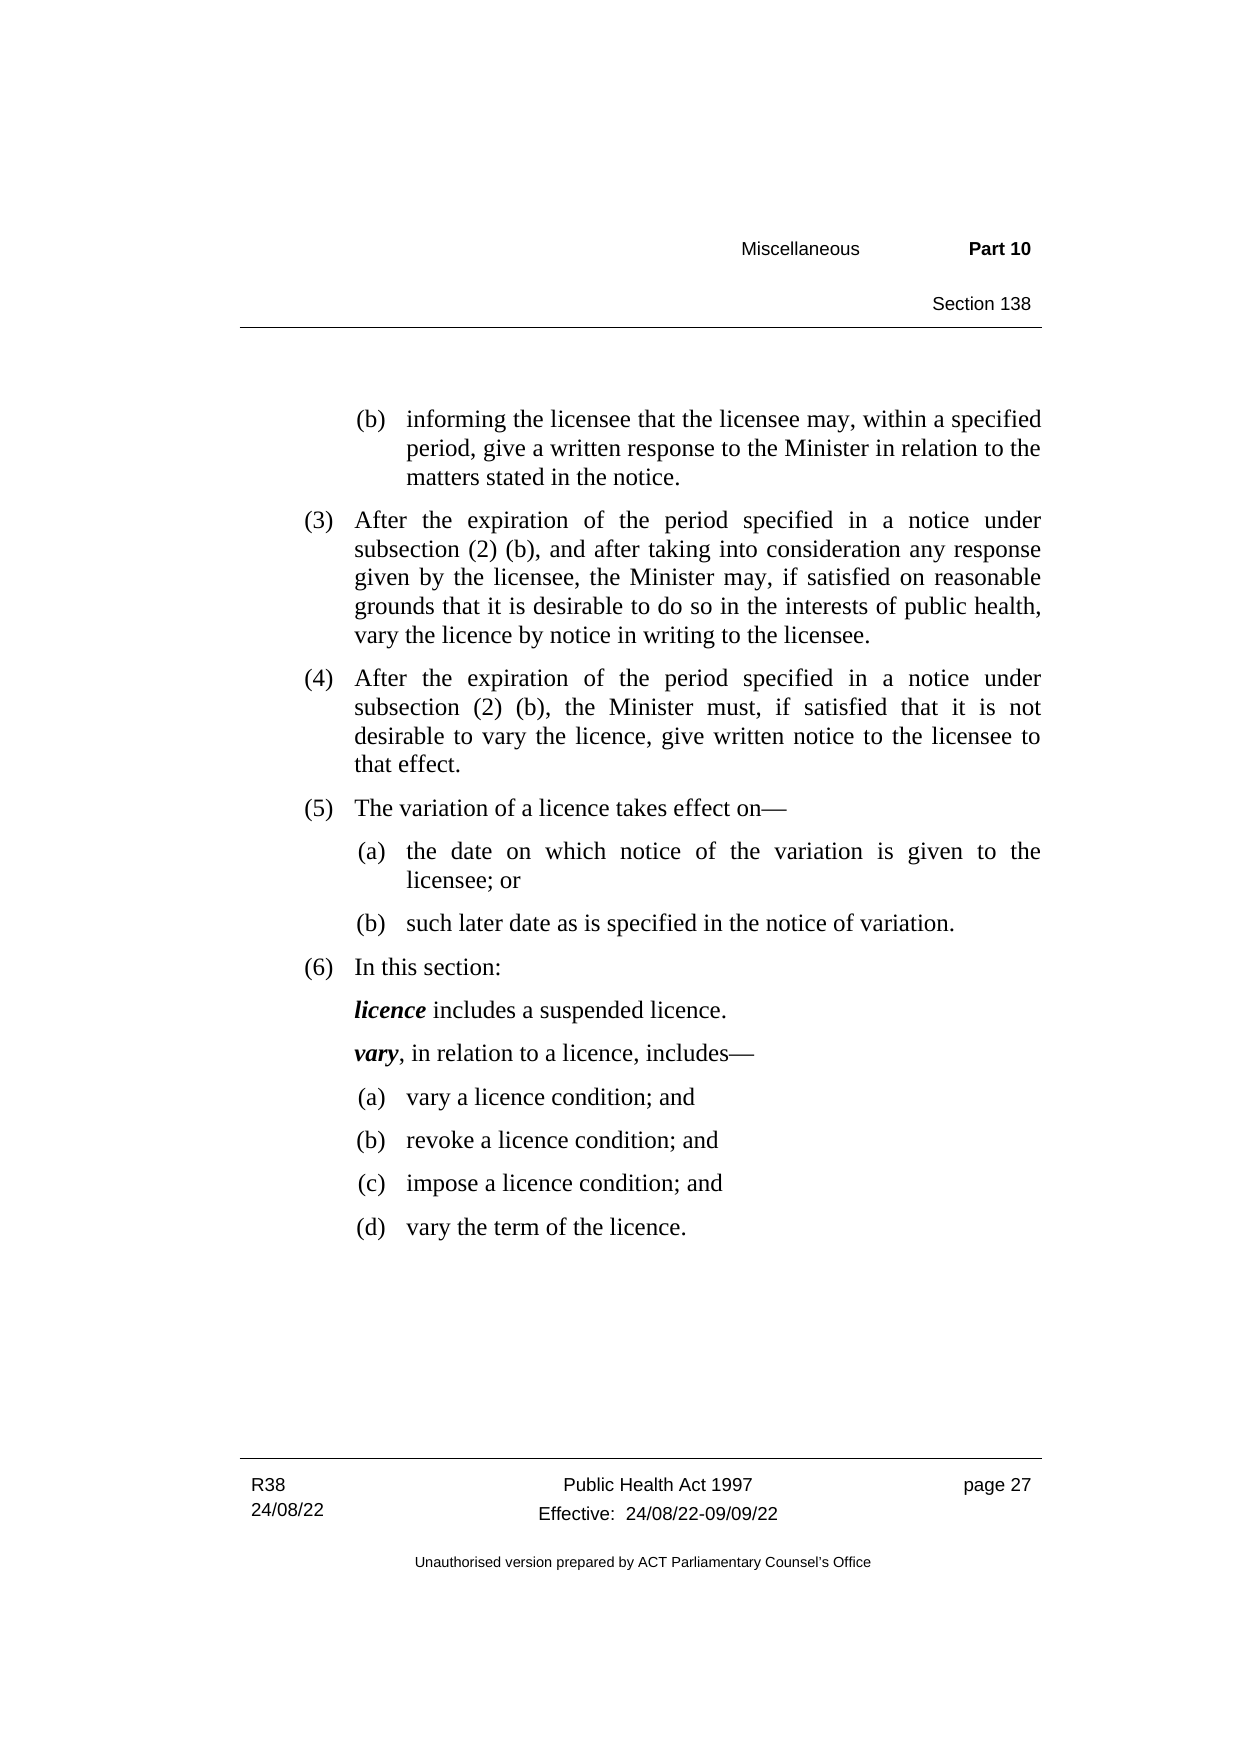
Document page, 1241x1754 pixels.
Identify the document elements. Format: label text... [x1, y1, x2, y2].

text (3) After the expiration of the period specified in a notice under subsection (2) (b), and after taking into consideration any response given by the licensee, the Minister may, if satisfied on reasonable grounds that it is desirable to do so in the interests of public health, vary the licence by notice in writing to the licensee. [239, 505, 1042, 649]
text (d) vary the term of the licence. [239, 1212, 1042, 1240]
text licence includes a suspended licence. [354, 995, 1042, 1024]
text vary, in relation to a licence, includes— [354, 1038, 1042, 1067]
text (5) The variation of a licence takes effect on— [239, 793, 1042, 822]
text (b) revoke a licence condition; and [239, 1125, 1042, 1154]
text (6) In this section: [239, 952, 1042, 980]
text (a) the date on which notice of the variation is given to the licensee; or [239, 836, 1042, 894]
text (c) impose a licence condition; and [239, 1168, 1042, 1197]
text (b) informing the licensee that the licensee may, within a specified period, give a written response to the Minister in relation to the matters stated in the notice. [239, 404, 1042, 490]
text (b) such later date as is specified in the notice of variation. [239, 908, 1042, 937]
text (4) After the expiration of the period specified in a notice under subsection (2) (b), the Minister must, if satisfied that it is not desirable to vary the licence, give written notice to the licensee to that effect. [239, 663, 1042, 778]
text (a) vary a licence condition; and [239, 1082, 1042, 1110]
